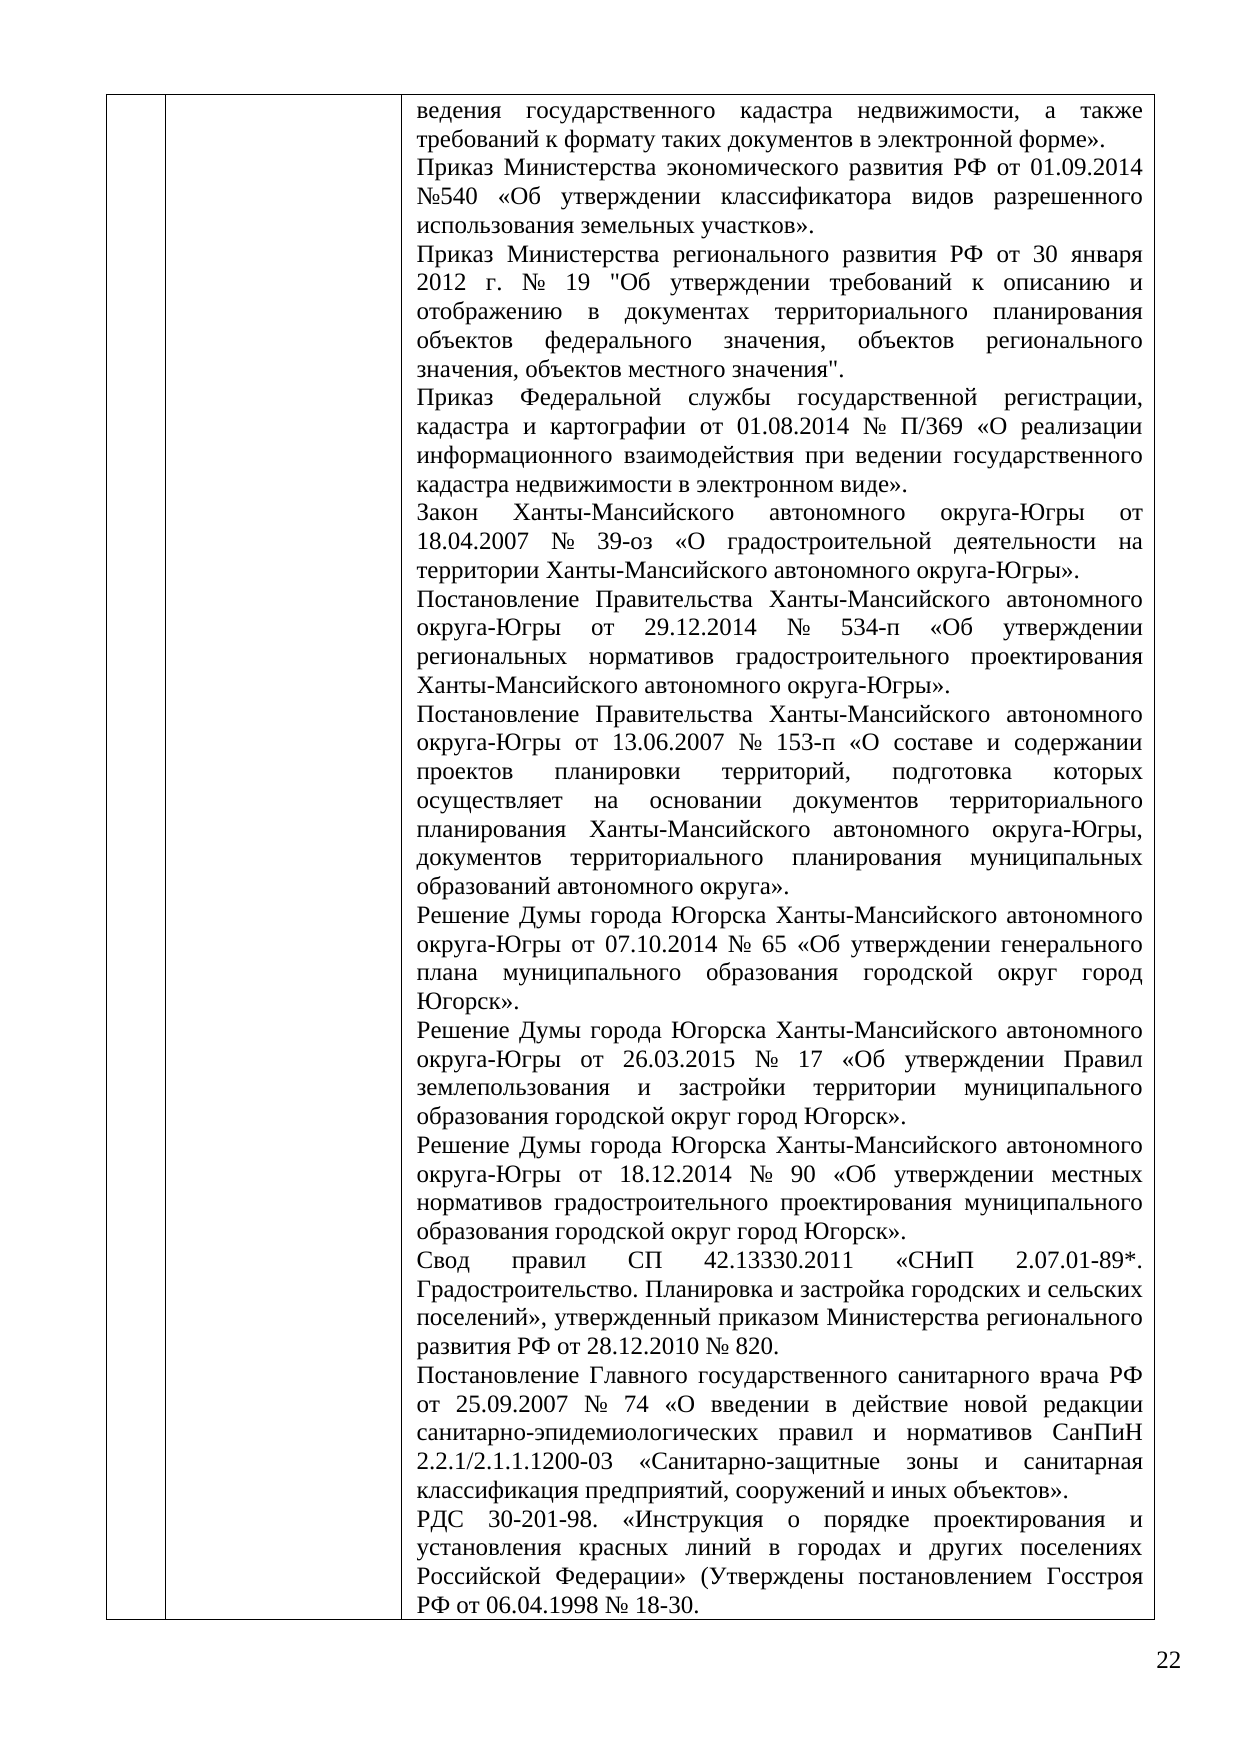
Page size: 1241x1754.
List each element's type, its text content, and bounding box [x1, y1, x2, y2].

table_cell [402, 95, 1154, 1619]
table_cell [166, 95, 401, 1619]
table_cell 9 [107, 95, 165, 1619]
